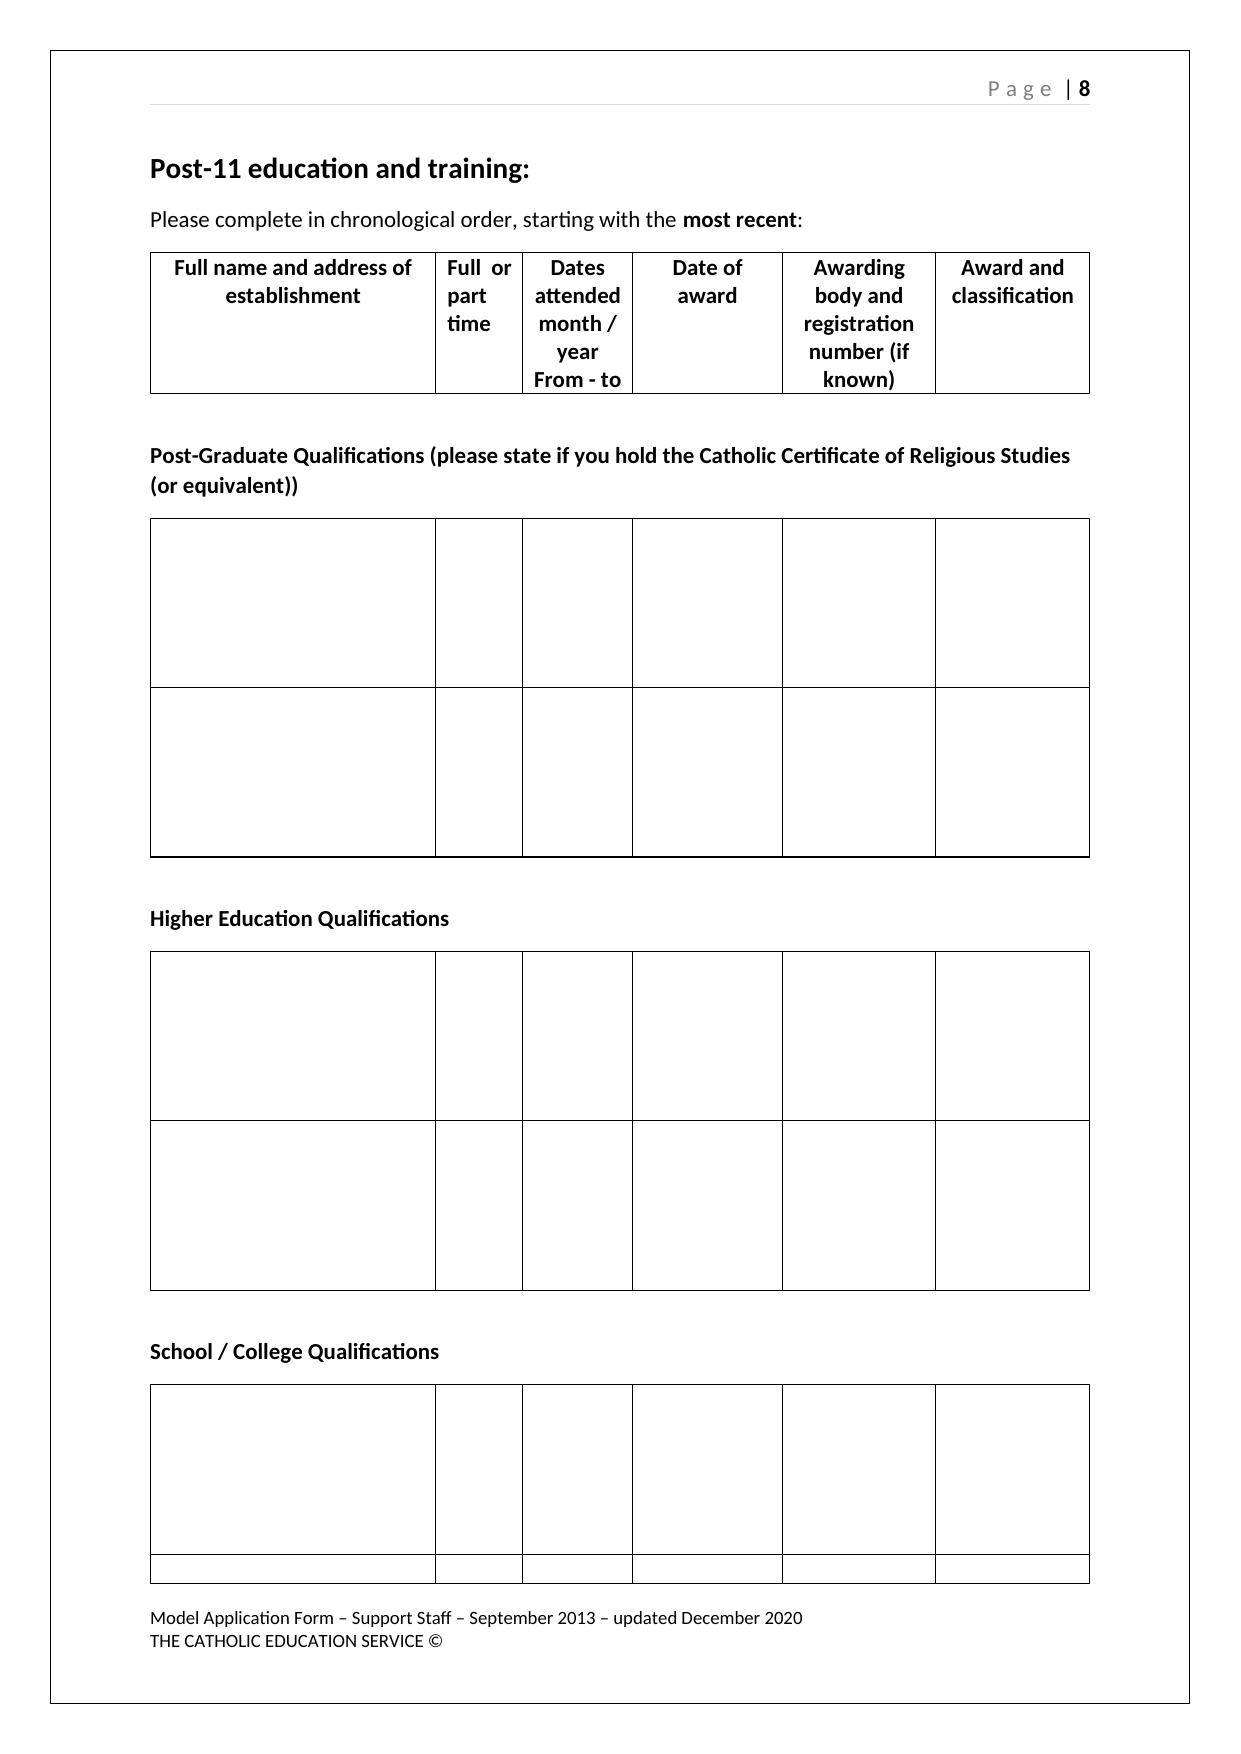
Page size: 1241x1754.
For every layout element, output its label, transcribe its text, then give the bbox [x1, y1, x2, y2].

table_header [783, 519, 935, 687]
table_cell [436, 1121, 522, 1289]
table_header [151, 519, 435, 687]
table_cell [523, 1555, 632, 1583]
table_cell [936, 688, 1089, 856]
table_header [151, 952, 435, 1120]
table_header [436, 952, 522, 1120]
table_header [633, 519, 782, 687]
table_header Full name and address of establishment [151, 253, 435, 393]
table_header Award and classification [936, 253, 1089, 393]
table_header Awarding body and registration number (if known) [783, 253, 935, 393]
table_header [633, 952, 782, 1120]
table_cell [523, 1121, 632, 1289]
text Post-Graduate Qualifications (please state if you hold the Catholic Certificate of Religious Studies (or equivalent)) [150, 441, 1090, 499]
table_header Dates attended month / year From - to [523, 253, 632, 393]
text Higher Education Qualifications [150, 904, 1090, 932]
table_cell [936, 1121, 1089, 1289]
table_cell [783, 1555, 935, 1583]
table_header [783, 952, 935, 1120]
table_cell [436, 1555, 522, 1583]
table_header [783, 1385, 935, 1553]
table_cell [151, 1555, 435, 1583]
text School / College Qualifications [150, 1337, 1090, 1366]
table_header [936, 519, 1089, 687]
table_header [436, 1385, 522, 1553]
table_cell [783, 1121, 935, 1289]
table_cell [523, 688, 632, 856]
table_header [151, 1385, 435, 1553]
table_header [436, 519, 522, 687]
table_header Date of award [633, 253, 782, 393]
table_cell [633, 688, 782, 856]
table_header [523, 952, 632, 1120]
table_cell [151, 1121, 435, 1289]
table_cell [783, 688, 935, 856]
table_cell [633, 1121, 782, 1289]
text Post-11 education and training: [150, 150, 1090, 186]
text Please complete in chronological order, starting with the most recent: [150, 205, 1090, 233]
table_header [936, 952, 1089, 1120]
table_header [936, 1385, 1089, 1553]
table_header Full or part time [436, 253, 522, 393]
table_cell [151, 688, 435, 856]
table_header [523, 519, 632, 687]
table_header [523, 1385, 632, 1553]
table_cell [436, 688, 522, 856]
table_header [633, 1385, 782, 1553]
table_cell [633, 1555, 782, 1583]
table_cell [936, 1555, 1089, 1583]
